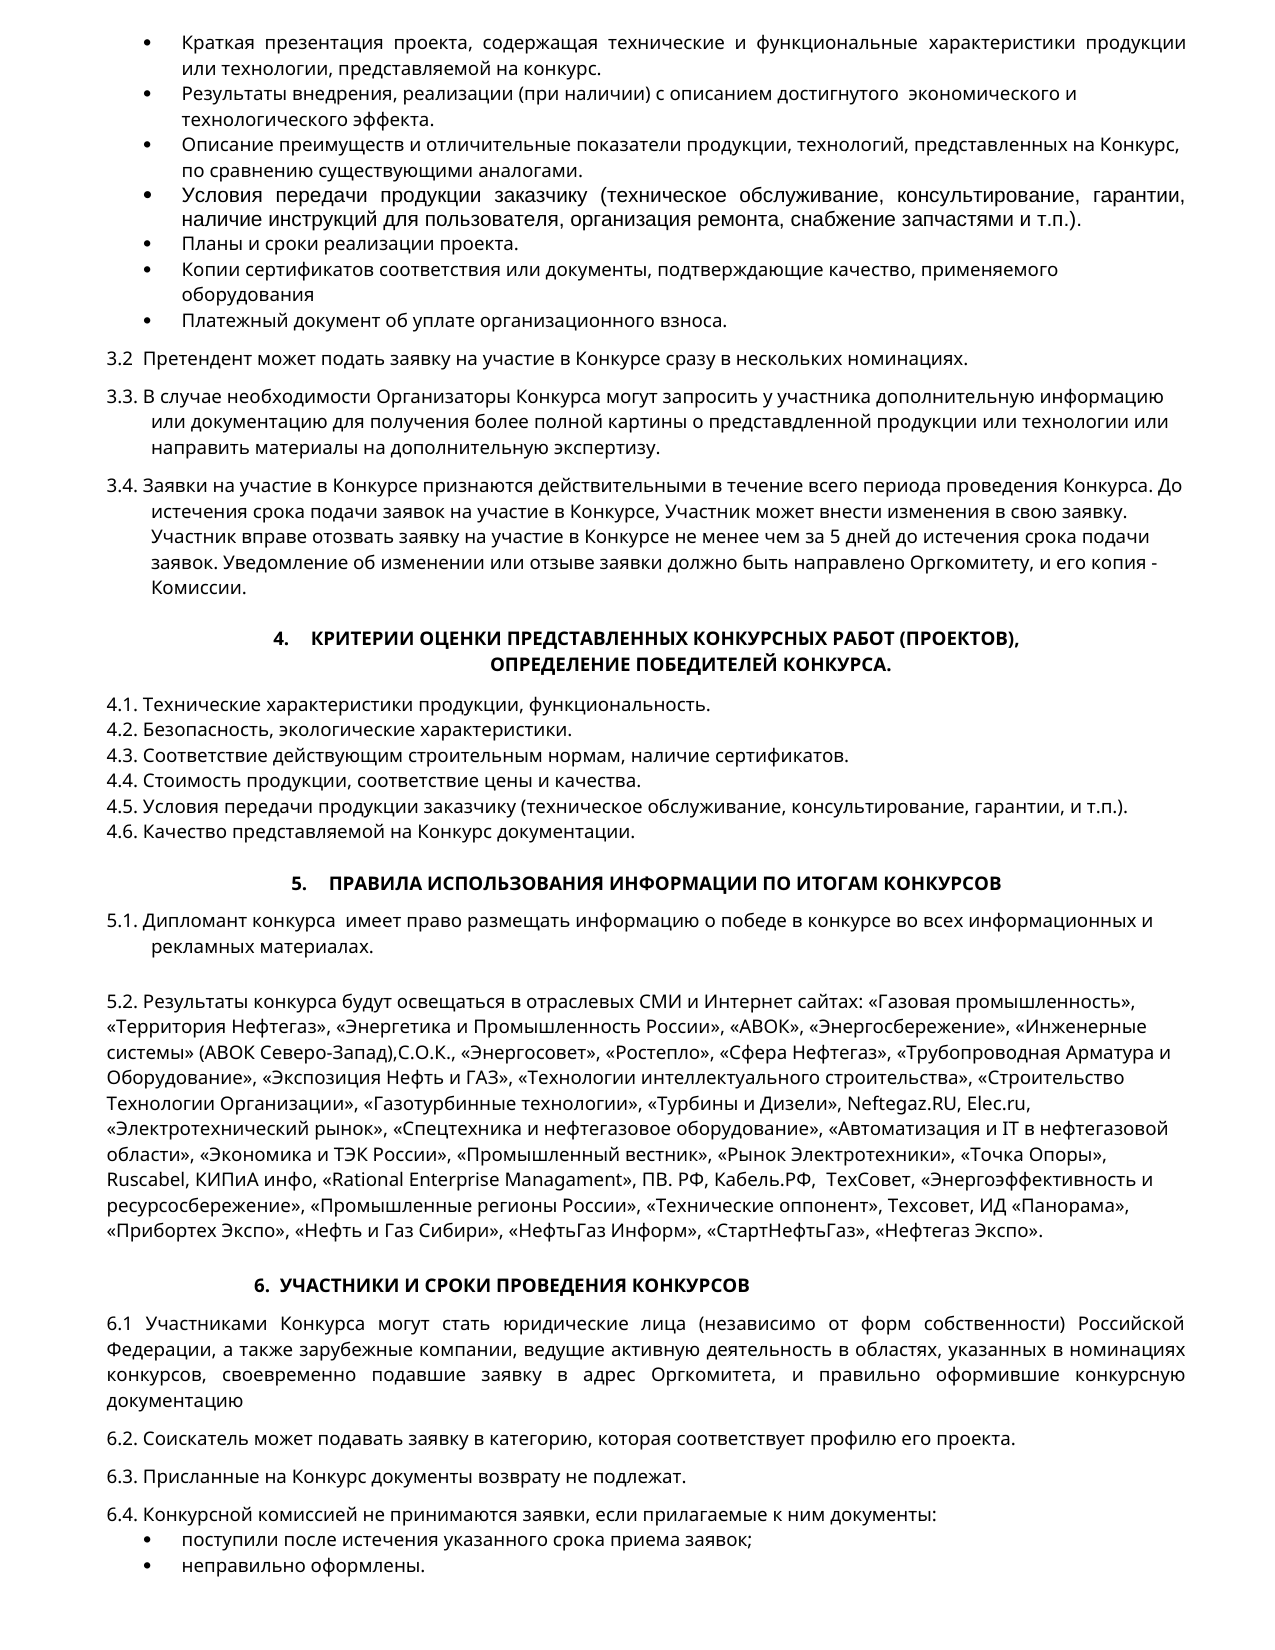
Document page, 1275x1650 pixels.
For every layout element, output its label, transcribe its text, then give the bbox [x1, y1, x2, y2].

text 4.1. Технические характеристики продукции, функциональность. [106, 691, 1186, 717]
list Описание преимуществ и отличительные показатели продукции, технологий, представленных на Конкурс, по сравнению существующими аналогами. [144, 132, 1186, 183]
list неправильно оформлены. [144, 1552, 1186, 1578]
text 6.1 Участниками Конкурса могут стать юридические лица (независимо от форм собственности) Российской Федерации, а также зарубежные компании, ведущие активную деятельность в областях, указанных в номинациях конкурсов, своевременно подавшие заявку в адрес Оргкомитета, и правильно оформившие конкурсную документацию [106, 1310, 1186, 1412]
list 3.2 Претендент может подать заявку на участие в Конкурсе сразу в нескольких номинациях. [106, 345, 1186, 371]
text 4.2. Безопасность, экологические характеристики. [106, 717, 1186, 742]
list поступили после истечения указанного срока приема заявок; [144, 1527, 1186, 1552]
text 4.3. Соответствие действующим строительным нормам, наличие сертификатов. [106, 742, 1186, 768]
text 4.6. Качество представляемой на Конкурс документации. [106, 819, 1186, 844]
list 6. УЧАСТНИКИ И СРОКИ ПРОВЕДЕНИЯ КОНКУРСОВ [254, 1272, 1186, 1298]
text 6.3. Присланные на Конкурс документы возврату не подлежат. [106, 1463, 1186, 1488]
list КРИТЕРИИ ОЦЕНКИ ПРЕДСТАВЛЕННЫХ КОНКУРСНЫХ РАБОТ (ПРОЕКТОВ), [106, 626, 1186, 651]
list Краткая презентация проекта, содержащая технические и функциональные характеристики продукции или технологии, представляемой на конкурс. [144, 29, 1186, 81]
list Условия передачи продукции заказчику (техническое обслуживание, консультирование, гарантии, наличие инструкций для пользователя, организация ремонта, снабжение запчастями и т.п.). [144, 183, 1186, 231]
text ОПРЕДЕЛЕНИЕ ПОБЕДИТЕЛЕЙ КОНКУРСА. [195, 651, 1186, 677]
list 3.3. В случае необходимости Организаторы Конкурса могут запросить у участника дополнительную информацию или документацию для получения более полной картины о представдленной продукции или технологии или направить материалы на дополнительную экспертизу. [106, 383, 1186, 460]
text 6.4. Конкурсной комиссией не принимаются заявки, если прилагаемые к ним документы: [106, 1501, 1186, 1527]
list ПРАВИЛА ИСПОЛЬЗОВАНИЯ ИНФОРМАЦИИ ПО ИТОГАМ КОНКУРСОВ [106, 870, 1186, 895]
list Копии сертификатов соответствия или документы, подтверждающие качество, применяемого оборудования [144, 256, 1186, 307]
list Планы и сроки реализации проекта. [144, 231, 1186, 256]
list 3.4. Заявки на участие в Конкурсе признаются действительными в течение всего периода проведения Конкурса. До истечения срока подачи заявок на участие в Конкурсе, Участник может внести изменения в свою заявку. Участник вправе отозвать заявку на участие в Конкурсе не менее чем за 5 дней до истечения срока подачи заявок. Уведомление об изменении или отзыве заявки должно быть направлено Оргкомитету, и его копия - Комиссии. [106, 472, 1186, 600]
list Результаты внедрения, реализации (при наличии) с описанием достигнутого экономического и технологического эффекта. [144, 81, 1186, 132]
text 5.1. Дипломант конкурса имеет право размещать информацию о победе в конкурсе во всех информационных и рекламных материалах. [106, 908, 1186, 959]
text 4.5. Условия передачи продукции заказчику (техническое обслуживание, консультирование, гарантии, и т.п.). [106, 793, 1186, 819]
text 4.4. Стоимость продукции, соответствие цены и качества. [106, 768, 1186, 793]
text 5.2. Результаты конкурса будут освещаться в отраслевых СМИ и Интернет сайтах: «Газовая промышленность», «Территория Нефтегаз», «Энергетика и Промышленность России», «АВОК», «Энергосбережение», «Инженерные системы» (АВОК Северо-Запад),С.О.К., «Энергосовет», «Ростепло», «Сфера Нефтегаз», «Трубопроводная Арматура и Оборудование», «Экспозиция Нефть и ГАЗ», «Технологии интеллектуального строительства», «Строительство Технологии Организации», «Газотурбинные технологии», «Турбины и Дизели», Neftegaz.RU, Elec.ru, «Электротехнический рынок», «Спецтехника и нефтегазовое оборудование», «Автоматизация и IT в нефтегазовой области», «Экономика и ТЭК России», «Промышленный вестник», «Рынок Электротехники», «Точка Опоры», Ruscabel, КИПиА инфо, «Rational Enterprise Managament», ПВ. РФ, Кабель.РФ, ТехСовет, «Энергоэффективность и ресурсосбережение», «Промышленные регионы России», «Технические оппонент», Техсовет, ИД «Панорама», «Прибортех Экспо», «Нефть и Газ Сибири», «НефтьГаз Информ», «СтартНефтьГаз», «Нефтегаз Экспо». [106, 988, 1186, 1243]
list Платежный документ об уплате организационного взноса. [144, 307, 1186, 333]
text 6.2. Соискатель может подавать заявку в категорию, которая соответствует профилю его проекта. [106, 1425, 1186, 1451]
